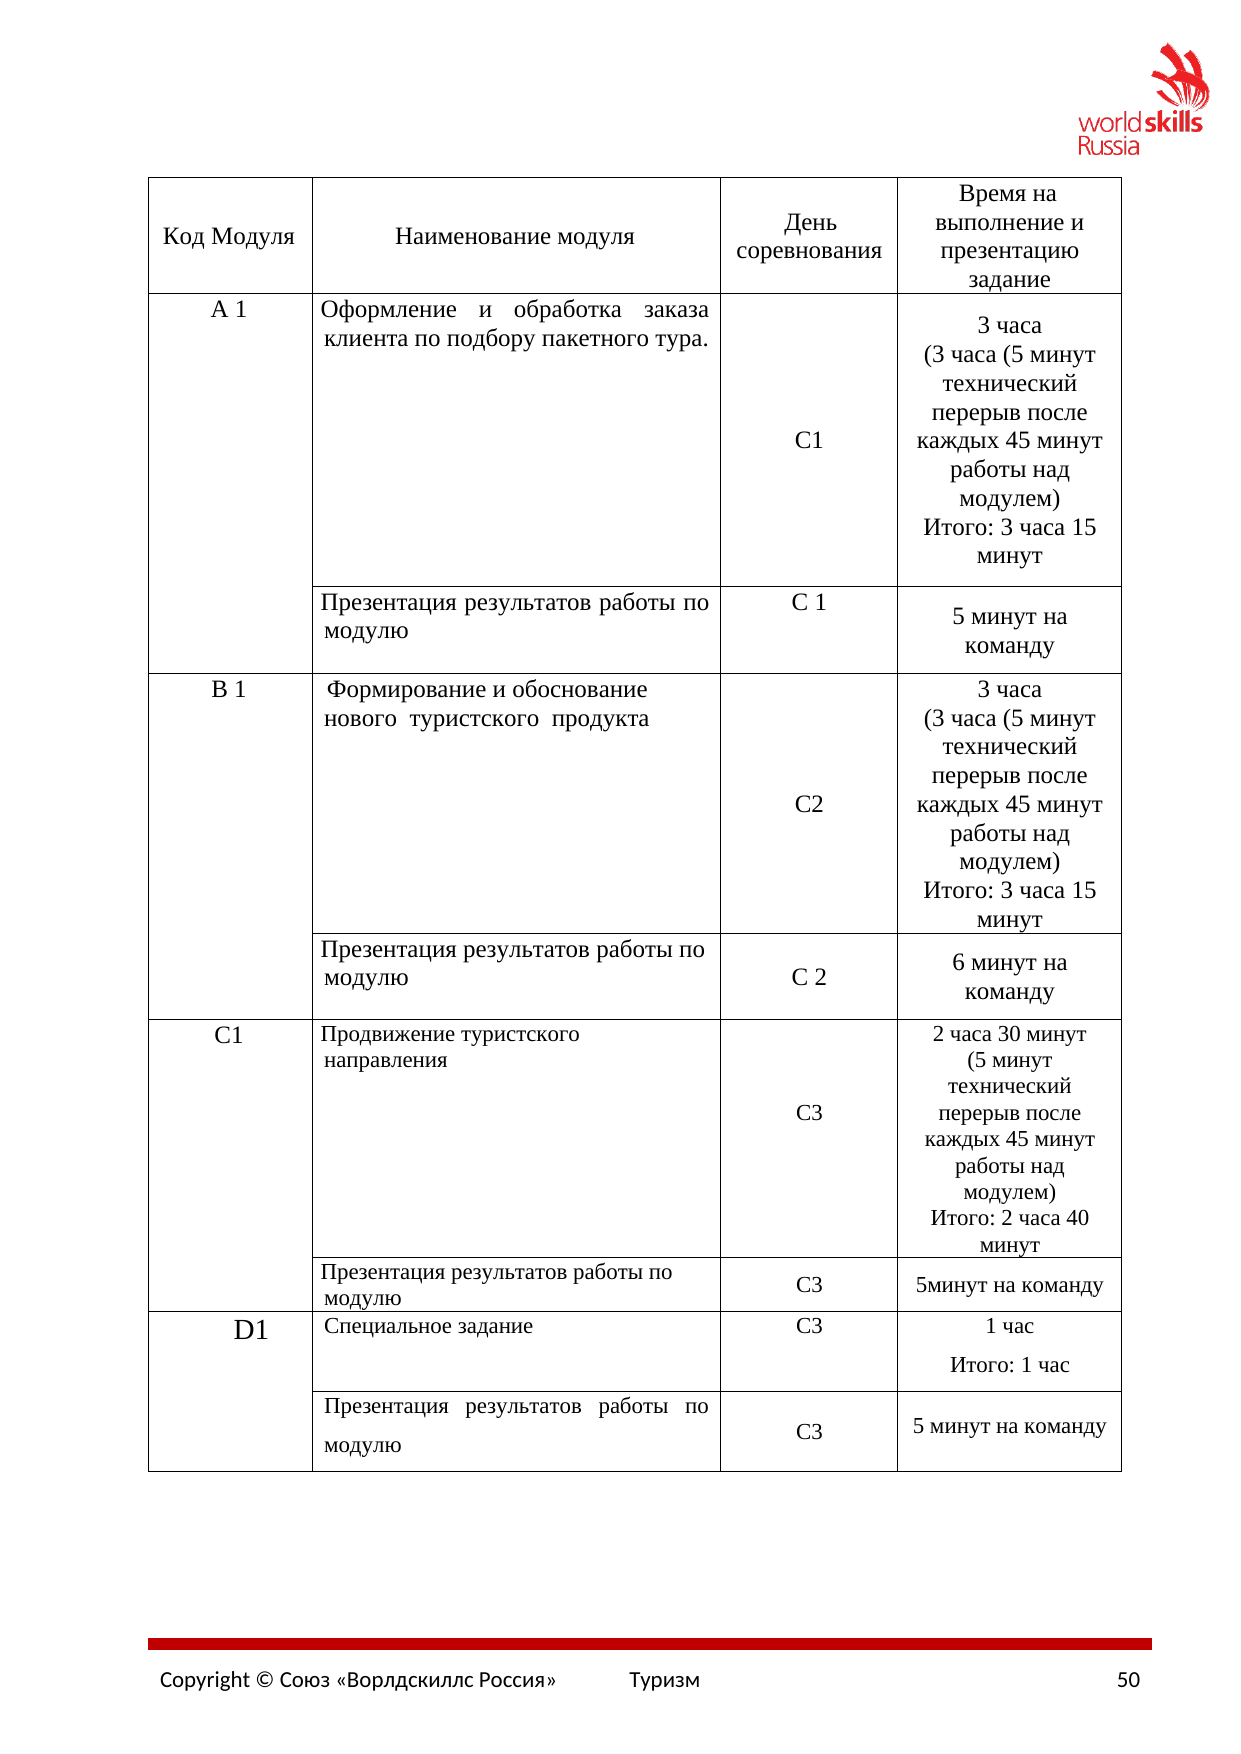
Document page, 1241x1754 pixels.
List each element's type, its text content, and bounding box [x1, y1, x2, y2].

table_cell С 2 [721, 934, 897, 1019]
table_cell 1 час Итого: 1 час [898, 1312, 1121, 1391]
table_cell С3 [721, 1258, 897, 1311]
table_cell С2 [721, 674, 897, 933]
table_cell 5 минут на команду [898, 1392, 1121, 1471]
table_cell D1 [149, 1312, 312, 1471]
table_cell 5минут на команду [898, 1258, 1121, 1311]
table_cell С 1 [721, 587, 897, 673]
table_cell Презентация результатов работы по модулю [313, 1258, 720, 1311]
table_cell 2 часа 30 минут (5 минут технический перерыв после каждых 45 минут работы над модулем) Итого: 2 часа 40 минут [898, 1020, 1121, 1257]
table_cell Специальное задание [313, 1312, 720, 1391]
table_header День соревнования [721, 178, 897, 293]
table_cell 3 часа (3 часа (5 минут технический перерыв после каждых 45 минут работы над модулем) Итого: 3 часа 15 минут [898, 294, 1121, 586]
table_cell С3 [721, 1312, 897, 1391]
table_header Код Модуля [149, 178, 312, 293]
table_cell Презентация результатов работы по модулю [313, 587, 720, 673]
table_header Наименование модуля [313, 178, 720, 293]
table_header Время на выполнение и презентацию задание [898, 178, 1121, 293]
table_cell Презентация результатов работы по модулю [313, 1392, 720, 1471]
table_cell 6 минут на команду [898, 934, 1121, 1019]
table_cell С1 [149, 1020, 312, 1311]
table_cell Формирование и обоснование нового туристского продукта [313, 674, 720, 933]
table_cell С3 [721, 1392, 897, 1471]
table_cell 3 часа (3 часа (5 минут технический перерыв после каждых 45 минут работы над модулем) Итого: 3 часа 15 минут [898, 674, 1121, 933]
table_cell Оформление и обработка заказа клиента по подбору пакетного тура. [313, 294, 720, 586]
table_cell С3 [721, 1020, 897, 1257]
table_cell 5 минут на команду [898, 587, 1121, 673]
picture [1078, 42, 1235, 155]
table_cell А 1 [149, 294, 312, 673]
table_cell Презентация результатов работы по модулю [313, 934, 720, 1019]
table_cell В 1 [149, 674, 312, 1019]
table_cell С1 [721, 294, 897, 586]
table_cell Продвижение туристского направления [313, 1020, 720, 1257]
